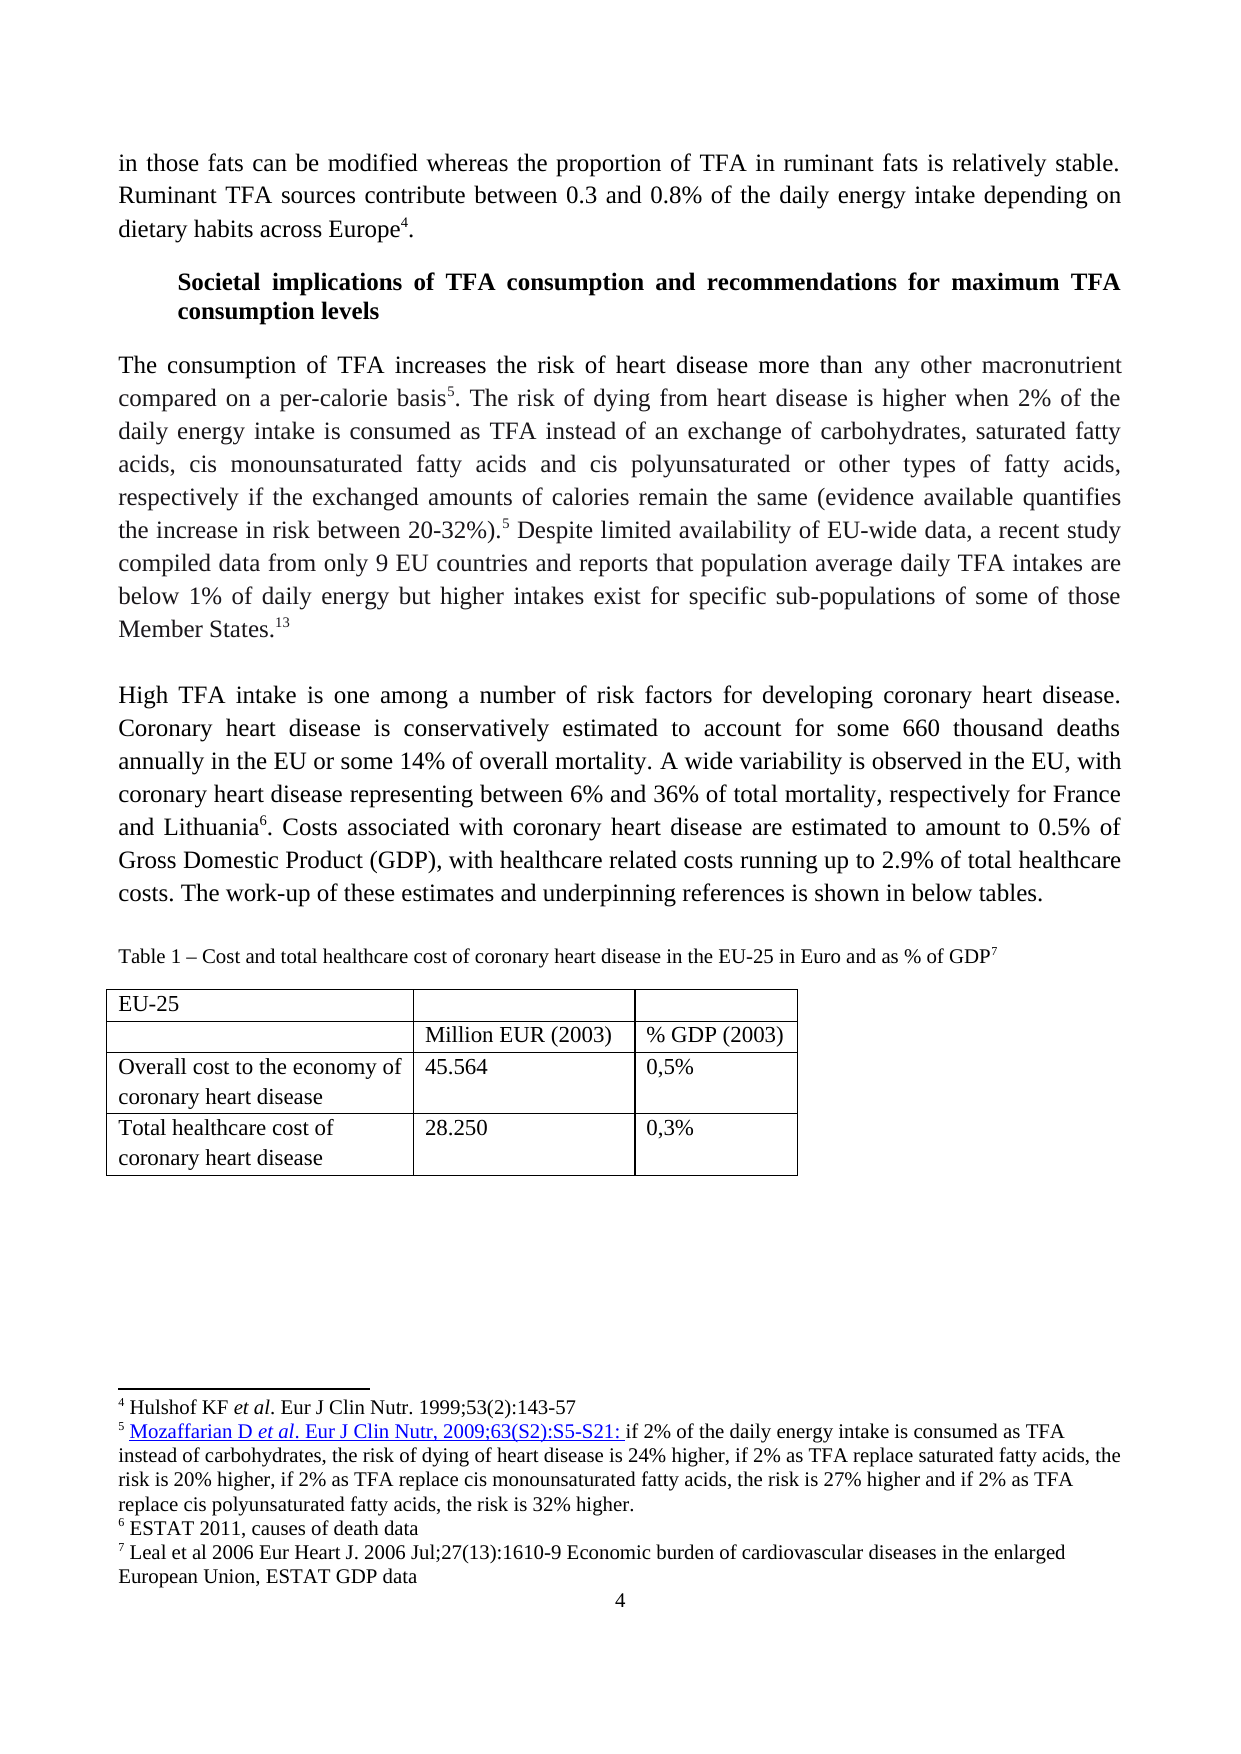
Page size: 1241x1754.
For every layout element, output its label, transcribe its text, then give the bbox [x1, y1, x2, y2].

table_cell Million EUR (2003) [414, 1022, 634, 1052]
text The consumption of TFA increases the risk of heart disease more than any other macronutrient compared on a per-calorie basis5. The risk of dying from heart disease is higher when 2% of the daily energy intake is consumed as TFA instead of an exchange of carbohydrates, saturated fatty acids, cis monounsaturated fatty acids and cis polyunsaturated or other types of fatty acids, respectively if the exchanged amounts of calories remain the same (evidence available quantifies the increase in risk between 20-32%). Despite limited availability of EU-wide data, a recent study compiled data from only 9 EU countries and reports that population average daily TFA intakes are below 1% of daily energy but higher intakes exist for specific sub-populations of some of those Member States.13 [118, 350, 1122, 643]
table_cell [107, 1022, 413, 1052]
table_header EU-25 [107, 990, 413, 1021]
text Table 1 – Cost and total healthcare cost of coronary heart disease in the EU-25 in Euro and as % of GDP [118, 944, 1122, 968]
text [118, 148, 1122, 242]
table_cell 45.564 [414, 1053, 634, 1113]
table_header [636, 990, 797, 1021]
table_cell 0,5% [636, 1053, 797, 1113]
text High TFA intake is one among a number of risk factors for developing coronary heart disease. Coronary heart disease is conservatively estimated to account for some 660 thousand deaths annually in the EU or some 14% of overall mortality. A wide variability is observed in the EU, with coronary heart disease representing between 6% and 36% of total mortality, respectively for France and Lithuania. Costs associated with coronary heart disease are estimated to amount to 0.5% of Gross Domestic Product (GDP), with healthcare related costs running up to 2.9% of total healthcare costs. The work-up of these estimates and underpinning references is shown in below tables. [118, 680, 1122, 907]
subtitle Societal implications of TFA consumption and recommendations for maximum TFA consumption levels [177, 267, 1122, 325]
table_cell % GDP (2003) [636, 1022, 797, 1052]
table_cell Overall cost to the economy of coronary heart disease [107, 1053, 413, 1113]
table_cell 0,3% [636, 1114, 797, 1175]
table_cell Total healthcare cost of coronary heart disease [107, 1114, 413, 1175]
table_header [414, 990, 634, 1021]
table_cell 28.250 [414, 1114, 634, 1175]
